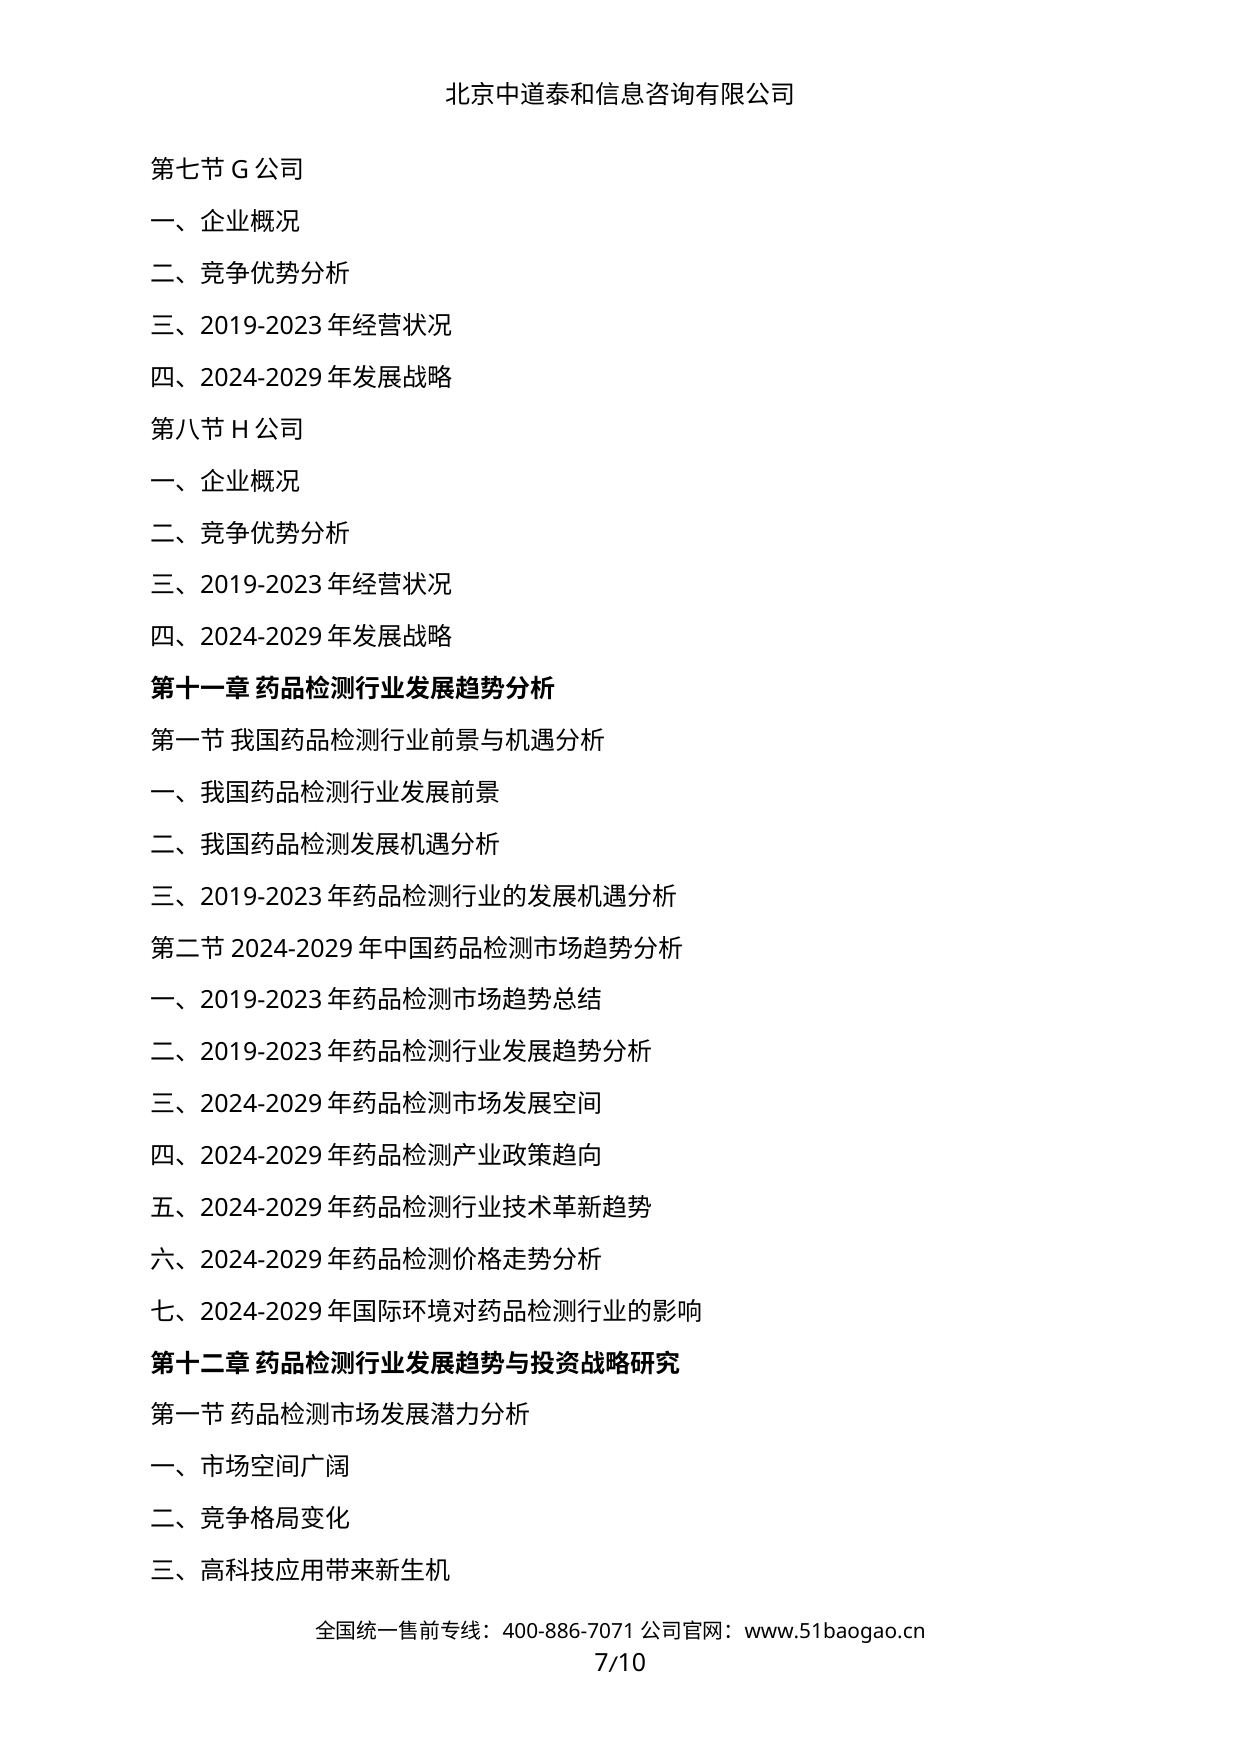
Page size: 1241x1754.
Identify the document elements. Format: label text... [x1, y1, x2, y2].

text 第一节 我国药品检测行业前景与机遇分析 [150, 721, 1090, 757]
text 第一节 药品检测市场发展潜力分析 [150, 1395, 1090, 1431]
text 四、2024-2029年药品检测产业政策趋向 [150, 1136, 1090, 1172]
text 二、竞争格局变化 [150, 1499, 1090, 1535]
text 四、2024-2029年发展战略 [150, 357, 1090, 394]
text 三、2024-2029年药品检测市场发展空间 [150, 1084, 1090, 1120]
text 六、2024-2029年药品检测价格走势分析 [150, 1239, 1090, 1276]
text 三、高科技应用带来新生机 [150, 1551, 1090, 1587]
text 二、竞争优势分析 [150, 254, 1090, 290]
text 第八节 H公司 [150, 409, 1090, 446]
text 一、企业概况 [150, 202, 1090, 238]
text 三、2019-2023年经营状况 [150, 565, 1090, 601]
text 四、2024-2029年发展战略 [150, 617, 1090, 653]
text 三、2019-2023年经营状况 [150, 306, 1090, 342]
text 第二节 2024-2029年中国药品检测市场趋势分析 [150, 928, 1090, 964]
text 一、我国药品检测行业发展前景 [150, 772, 1090, 809]
text 七、2024-2029年国际环境对药品检测行业的影响 [150, 1291, 1090, 1327]
text 一、市场空间广阔 [150, 1447, 1090, 1483]
text 五、2024-2029年药品检测行业技术革新趋势 [150, 1187, 1090, 1224]
text 一、2019-2023年药品检测市场趋势总结 [150, 980, 1090, 1016]
text 第十二章 药品检测行业发展趋势与投资战略研究 [150, 1343, 1090, 1379]
text 一、企业概况 [150, 461, 1090, 497]
text 第十一章 药品检测行业发展趋势分析 [150, 669, 1090, 705]
text 二、我国药品检测发展机遇分析 [150, 824, 1090, 861]
text 三、2019-2023年药品检测行业的发展机遇分析 [150, 876, 1090, 912]
text 二、2019-2023年药品检测行业发展趋势分析 [150, 1032, 1090, 1068]
text 第七节 G公司 [150, 150, 1090, 186]
text 二、竞争优势分析 [150, 513, 1090, 549]
